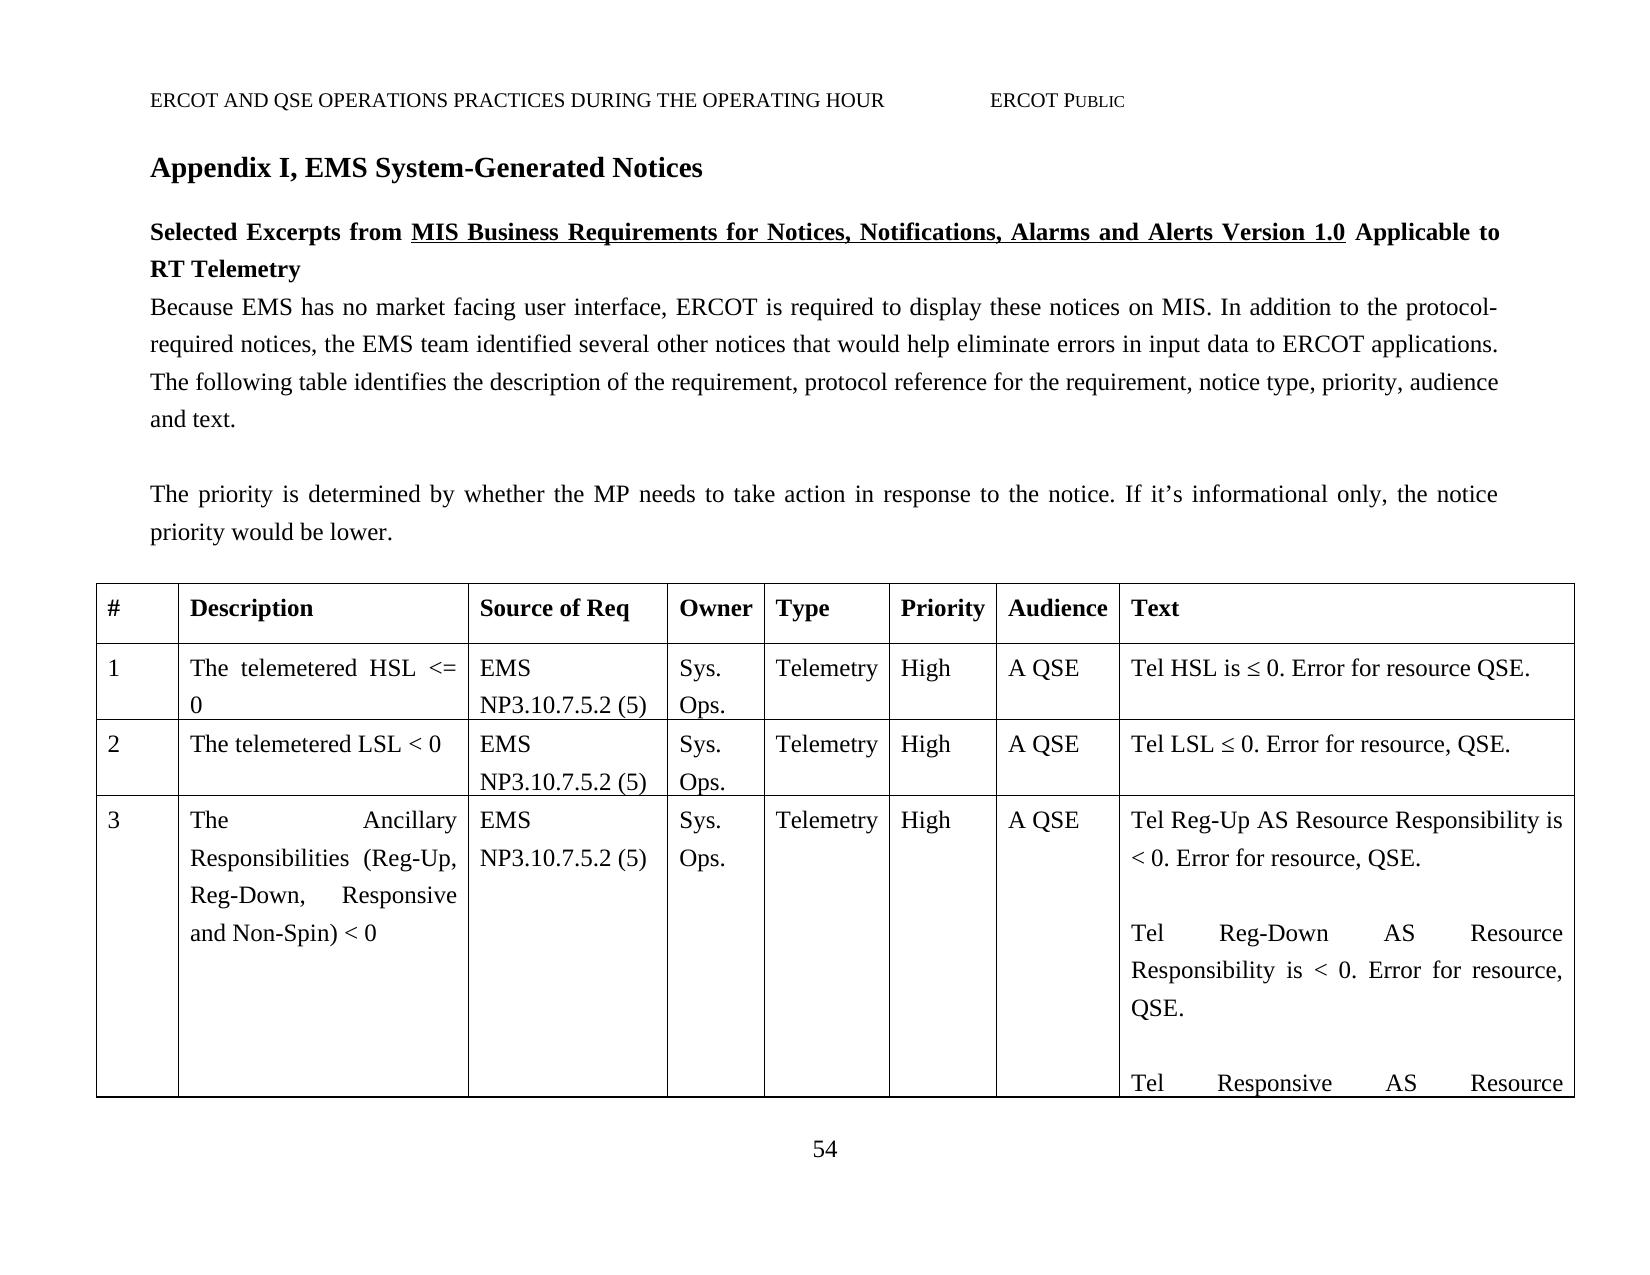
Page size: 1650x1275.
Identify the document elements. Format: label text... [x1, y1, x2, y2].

text Appendix I, EMS System-Generated Notices [150, 146, 1500, 183]
table_cell High [890, 720, 996, 795]
table_cell EMS NP3.10.7.5.2 (5) [469, 796, 667, 1096]
table_cell High [890, 796, 996, 1096]
table_cell Tel HSL is ≤ 0. Error for resource QSE. [1120, 644, 1574, 719]
table_header Audience [997, 584, 1119, 643]
table_cell The telemetered HSL <= 0 [179, 644, 468, 719]
table_header Type [765, 584, 889, 643]
table_header Owner [668, 584, 764, 643]
table_cell Telemetry [765, 796, 889, 1096]
table_cell A QSE [997, 796, 1119, 1096]
table_cell Sys. Ops. [668, 796, 764, 1096]
table_header Priority [890, 584, 996, 643]
table_cell Telemetry [765, 644, 889, 719]
table_cell 1 [97, 644, 178, 719]
table_cell Sys. Ops. [668, 644, 764, 719]
table_cell High [890, 644, 996, 719]
text Selected Excerpts from MIS Business Requirements for Notices, Notifications, Alarms and Alerts Version 1.0 Applicable to RT Telemetry [150, 208, 1500, 283]
table_cell Sys. Ops. [668, 720, 764, 795]
table_cell The telemetered LSL < 0 [179, 720, 468, 795]
table_cell EMS NP3.10.7.5.2 (5) [469, 644, 667, 719]
table_cell 3 [97, 796, 178, 1096]
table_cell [1120, 796, 1574, 1096]
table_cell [179, 796, 468, 1096]
table_header # [97, 584, 178, 643]
table_cell 2 [97, 720, 178, 795]
table_header Description [179, 584, 468, 643]
table_header Source of Req [469, 584, 667, 643]
table_cell A QSE [997, 720, 1119, 795]
text Because EMS has no market facing user interface, ERCOT is required to display these notices on MIS. In addition to the protocol-required notices, the EMS team identified several other notices that would help eliminate errors in input data to ERCOT applications. The following table identifies the description of the requirement, protocol reference for the requirement, notice type, priority, audience and text. [150, 283, 1500, 433]
table_cell A QSE [997, 644, 1119, 719]
table_header Text [1120, 584, 1574, 643]
text The priority is determined by whether the MP needs to take action in response to the notice. If it’s informational only, the notice priority would be lower. [150, 471, 1500, 546]
table_cell EMS NP3.10.7.5.2 (5) [469, 720, 667, 795]
table_cell Telemetry [765, 720, 889, 795]
table_cell Tel LSL ≤ 0. Error for resource, QSE. [1120, 720, 1574, 795]
